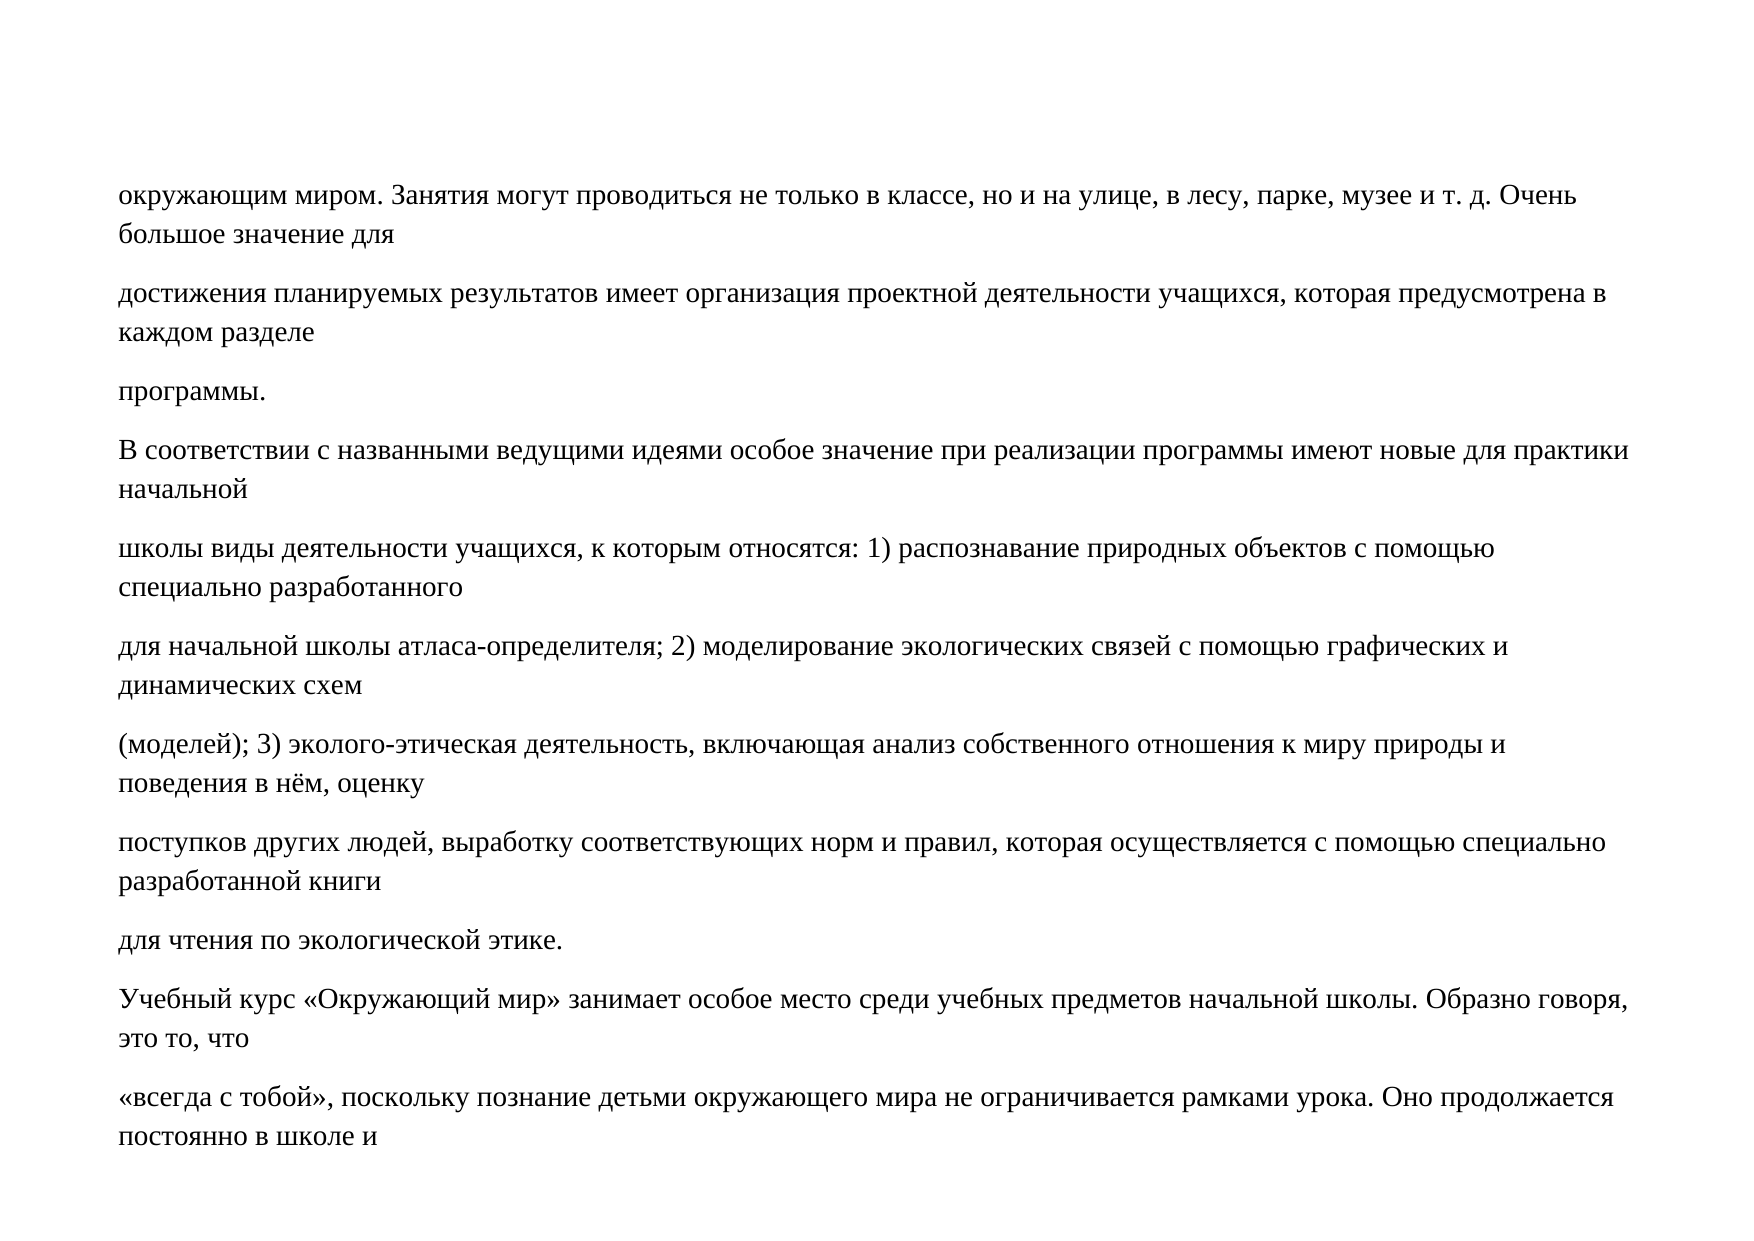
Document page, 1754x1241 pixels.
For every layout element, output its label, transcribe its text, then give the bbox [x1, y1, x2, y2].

text школы виды деятельности учащихся, к которым относятся: 1) распознавание природных объектов с помощью специально разработанного [118, 530, 1636, 602]
text В соответствии с названными ведущими идеями особое значение при реализации программы имеют новые для практики начальной [118, 432, 1636, 504]
text (моделей); 3) эколого-этическая деятельность, включающая анализ собственного отношения к миру природы и поведения в нём, оценку [118, 726, 1636, 798]
text окружающим миром. Занятия могут проводиться не только в классе, но и на улице, в лесу, парке, музее и т. д. Очень большое значение для [118, 177, 1636, 249]
text для начальной школы атласа-определителя; 2) моделирование экологических связей с помощью графических и динамических схем [118, 628, 1636, 700]
text «всегда с тобой», поскольку познание детьми окружающего мира не ограничивается рамками урока. Оно продолжается постоянно в школе и [118, 1079, 1636, 1151]
text поступков других людей, выработку соответствующих норм и правил, которая осуществляется с помощью специально разработанной книги [118, 824, 1636, 896]
text достижения планируемых результатов имеет организация проектной деятельности учащихся, которая предусмотрена в каждом разделе [118, 275, 1636, 347]
text для чтения по экологической этике. [118, 922, 1636, 956]
text программы. [118, 373, 1636, 407]
text Учебный курс «Окружающий мир» занимает особое место среди учебных предметов начальной школы. Образно говоря, это то, что [118, 981, 1636, 1053]
